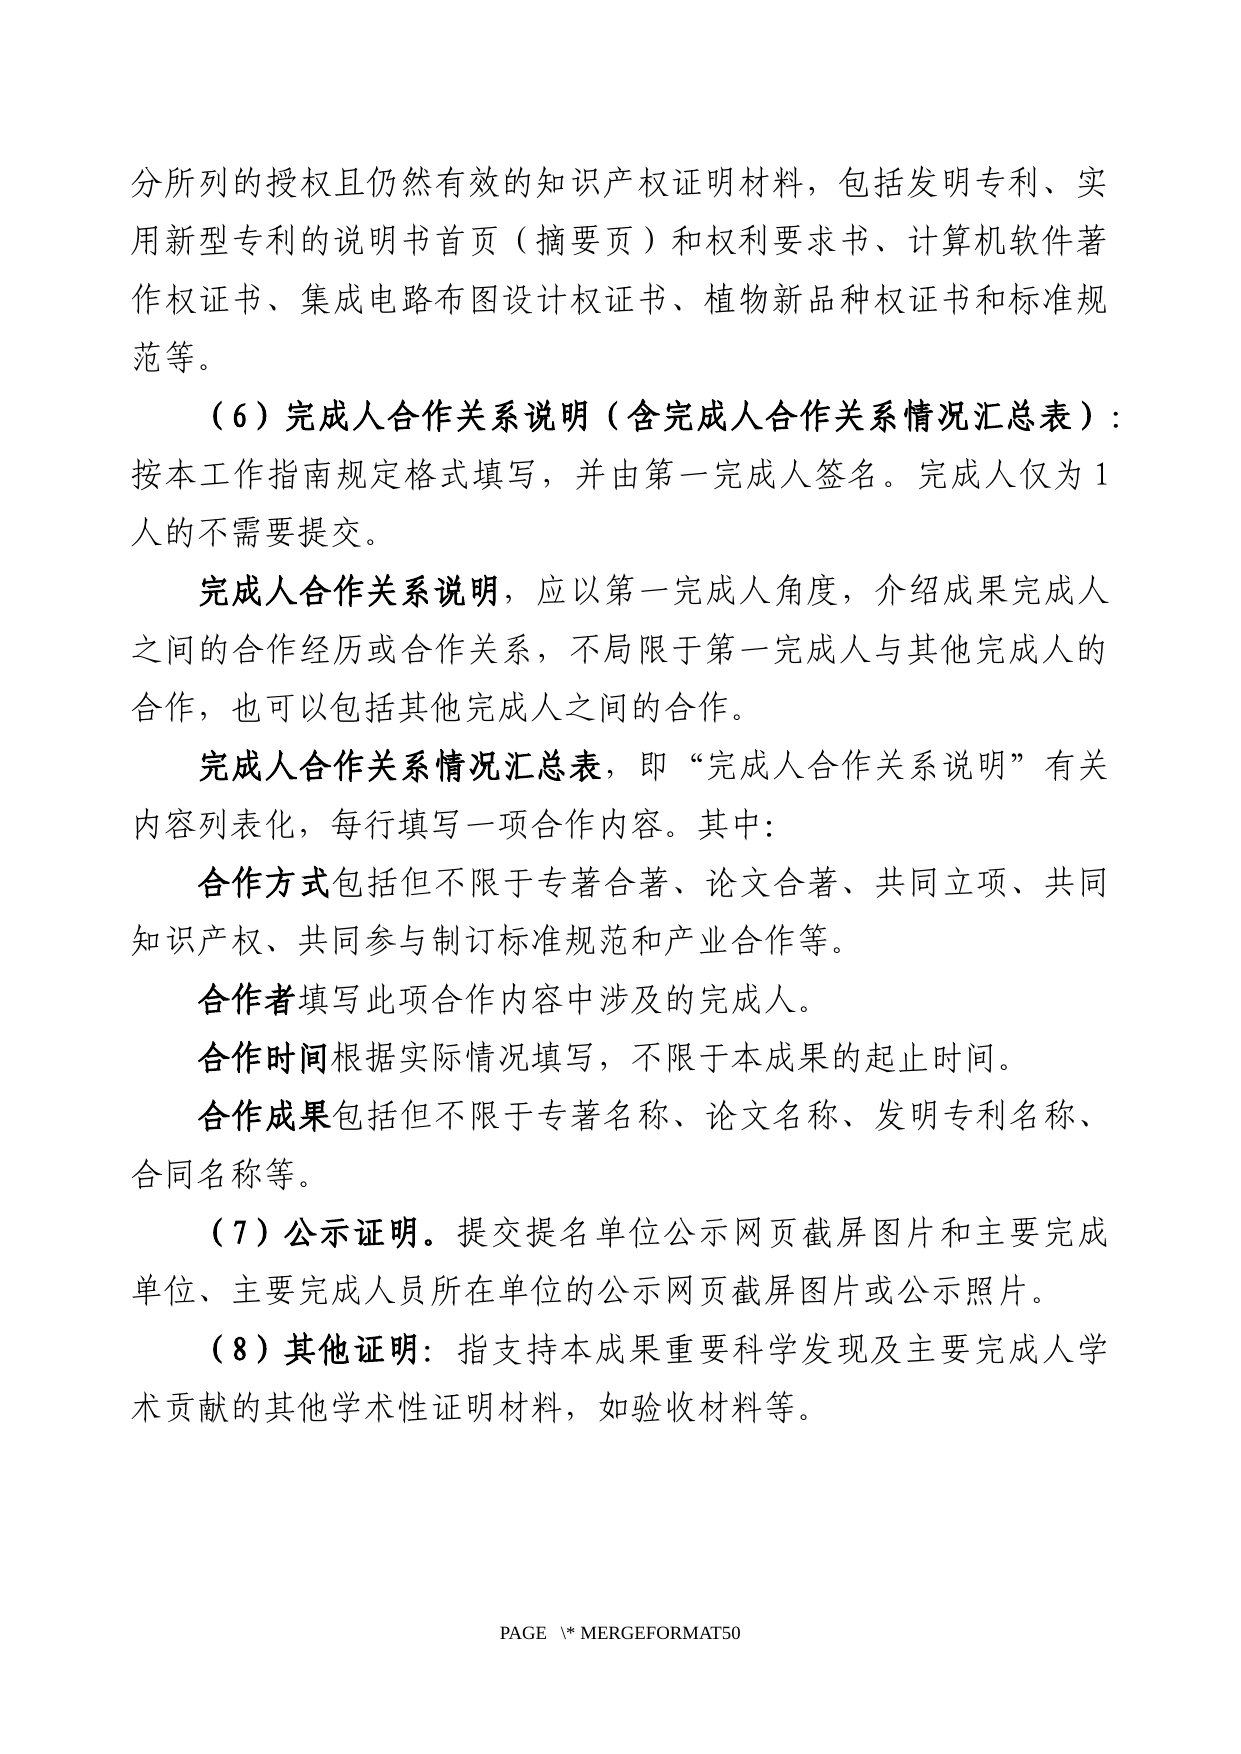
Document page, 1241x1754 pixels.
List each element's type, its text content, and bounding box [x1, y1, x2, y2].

text （6）完成人合作关系说明（含完成人合作关系情况汇总表）：按本工作指南规定格式填写，并由第一完成人签名。完成人仅为1人的不需要提交。 [130, 381, 1110, 556]
text 合作时间根据实际情况填写，不限于本成果的起止时间。 [130, 1023, 1110, 1081]
text 合作成果包括但不限于专著名称、论文名称、发明专利名称、合同名称等。 [130, 1081, 1110, 1198]
text （7）公示证明。提交提名单位公示网页截屏图片和主要完成单位、主要完成人员所在单位的公示网页截屏图片或公示照片。 [130, 1198, 1110, 1314]
text （8）其他证明：指支持本成果重要科学发现及主要完成人学术贡献的其他学术性证明材料，如验收材料等。 [130, 1314, 1110, 1431]
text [130, 148, 1110, 381]
text 完成人合作关系情况汇总表，即“完成人合作关系说明”有关内容列表化，每行填写一项合作内容。其中： [130, 731, 1110, 848]
text 完成人合作关系说明，应以第一完成人角度，介绍成果完成人之间的合作经历或合作关系，不局限于第一完成人与其他完成人的合作，也可以包括其他完成人之间的合作。 [130, 556, 1110, 731]
text 合作方式包括但不限于专著合著、论文合著、共同立项、共同知识产权、共同参与制订标准规范和产业合作等。 [130, 848, 1110, 964]
text 合作者填写此项合作内容中涉及的完成人。 [130, 964, 1110, 1023]
